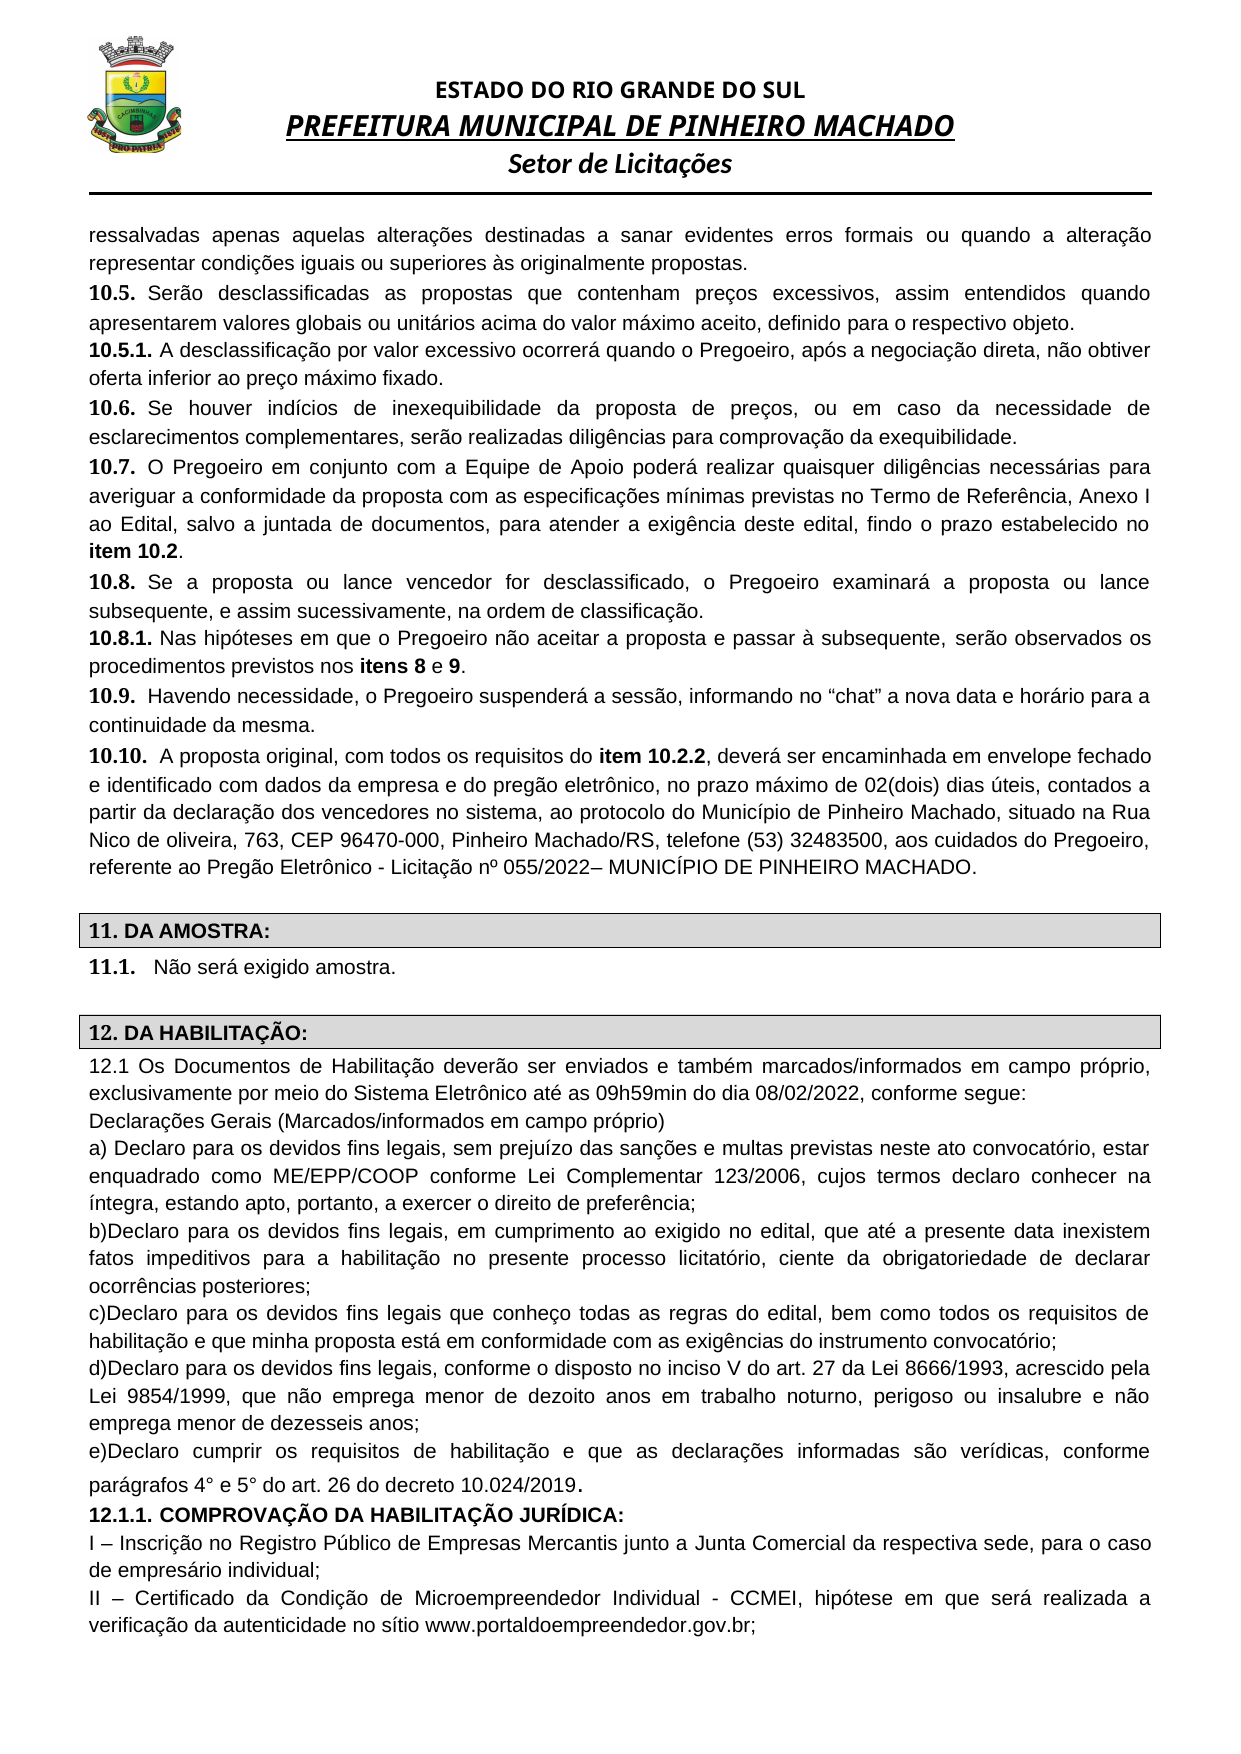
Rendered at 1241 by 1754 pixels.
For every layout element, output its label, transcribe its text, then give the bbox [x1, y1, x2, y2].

text c)Declaro para os devidos fins legais que conheço todas as regras do edital, bem como todos os requisitos de habilitação e que minha proposta está em conformidade com as exigências do instrumento convocatório; [89, 1301, 1152, 1352]
text II – Certificado da Condição de Microempreendedor Individual - CCMEI, hipótese em que será realizada a verificação da autenticidade no sítio www.portaldoempreendedor.gov.br; [89, 1586, 1152, 1637]
list Nas hipóteses em que o Pregoeiro não aceitar a proposta e passar à subsequente, serão observados os procedimentos previstos nos itens 8 e 9. [89, 626, 1152, 678]
text Declarações Gerais (Marcados/informados em campo próprio) [89, 1108, 1152, 1132]
text I – Inscrição no Registro Público de Empresas Mercantis junto a Junta Comercial da respectiva sede, para o caso de empresário individual; [89, 1531, 1152, 1582]
text b)Declaro para os devidos fins legais, em cumprimento ao exigido no edital, que até a presente data inexistem fatos impeditivos para a habilitação no presente processo licitatório, ciente da obrigatoriedade de declarar ocorrências posteriores; [89, 1218, 1152, 1297]
text e)Declaro cumprir os requisitos de habilitação e que as declarações informadas são verídicas, conforme parágrafos 4° e 5° do art. 26 do decreto 10.024/2019. [89, 1438, 1152, 1498]
list COMPROVAÇÃO DA HABILITAÇÃO JURÍDICA: [89, 1503, 1152, 1527]
list Não será exigido amostra. [89, 952, 1152, 980]
list Se houver indícios de inexequibilidade da proposta de preços, ou em caso da necessidade de esclarecimentos complementares, serão realizadas diligências para comprovação da exequibilidade. [89, 393, 1152, 449]
text a) Declaro para os devidos fins legais, sem prejuízo das sanções e multas previstas neste ato convocatório, estar enquadrado como ME/EPP/COOP conforme Lei Complementar 123/2006, cujos termos declaro conhecer na íntegra, estando apto, portanto, a exercer o direito de preferência; [89, 1136, 1152, 1215]
list DA HABILITAÇÃO: [80, 1016, 1160, 1048]
list O Pregoeiro em conjunto com a Equipe de Apoio poderá realizar quaisquer diligências necessárias para averiguar a conformidade da proposta com as especificações mínimas previstas no Termo de Referência, Anexo I ao Edital, salvo a juntada de documentos, para atender a exigência deste edital, findo o prazo estabelecido no item 10.2. [89, 452, 1152, 563]
list Serão desclassificadas as propostas que contenham preços excessivos, assim entendidos quando apresentarem valores globais ou unitários acima do valor máximo aceito, definido para o respectivo objeto. [89, 278, 1152, 334]
list Havendo necessidade, o Pregoeiro suspenderá a sessão, informando no “chat” a nova data e horário para a continuidade da mesma. [89, 681, 1152, 737]
list A proposta original, com todos os requisitos do item 10.2.2, deverá ser encaminhada em envelope fechado e identificado com dados da empresa e do pregão eletrônico, no prazo máximo de 02(dois) dias úteis, contados a partir da declaração dos vencedores no sistema, ao protocolo do Município de Pinheiro Machado, situado na Rua Nico de oliveira, 763, CEP 96470-000, Pinheiro Machado/RS, telefone (53) 32483500, aos cuidados do Pregoeiro, referente ao Pregão Eletrônico - Licitação nº 055/2022– MUNICÍPIO DE PINHEIRO MACHADO. [89, 741, 1152, 879]
list A desclassificação por valor excessivo ocorrerá quando o Pregoeiro, após a negociação direta, não obtiver oferta inferior ao preço máximo fixado. [89, 338, 1152, 389]
picture [87, 36, 182, 152]
list DA AMOSTRA: [80, 914, 1160, 947]
list Se a proposta ou lance vencedor for desclassificado, o Pregoeiro examinará a proposta ou lance subsequente, e assim sucessivamente, na ordem de classificação. [89, 567, 1152, 623]
text 12.1 Os Documentos de Habilitação deverão ser enviados e também marcados/informados em campo próprio, exclusivamente por meio do Sistema Eletrônico até as 09h59min do dia 08/02/2022, conforme segue: [89, 1053, 1152, 1105]
text d)Declaro para os devidos fins legais, conforme o disposto no inciso V do art. 27 da Lei 8666/1993, acrescido pela Lei 9854/1999, que não emprega menor de dezoito anos em trabalho noturno, perigoso ou insalubre e não emprega menor de dezesseis anos; [89, 1356, 1152, 1435]
